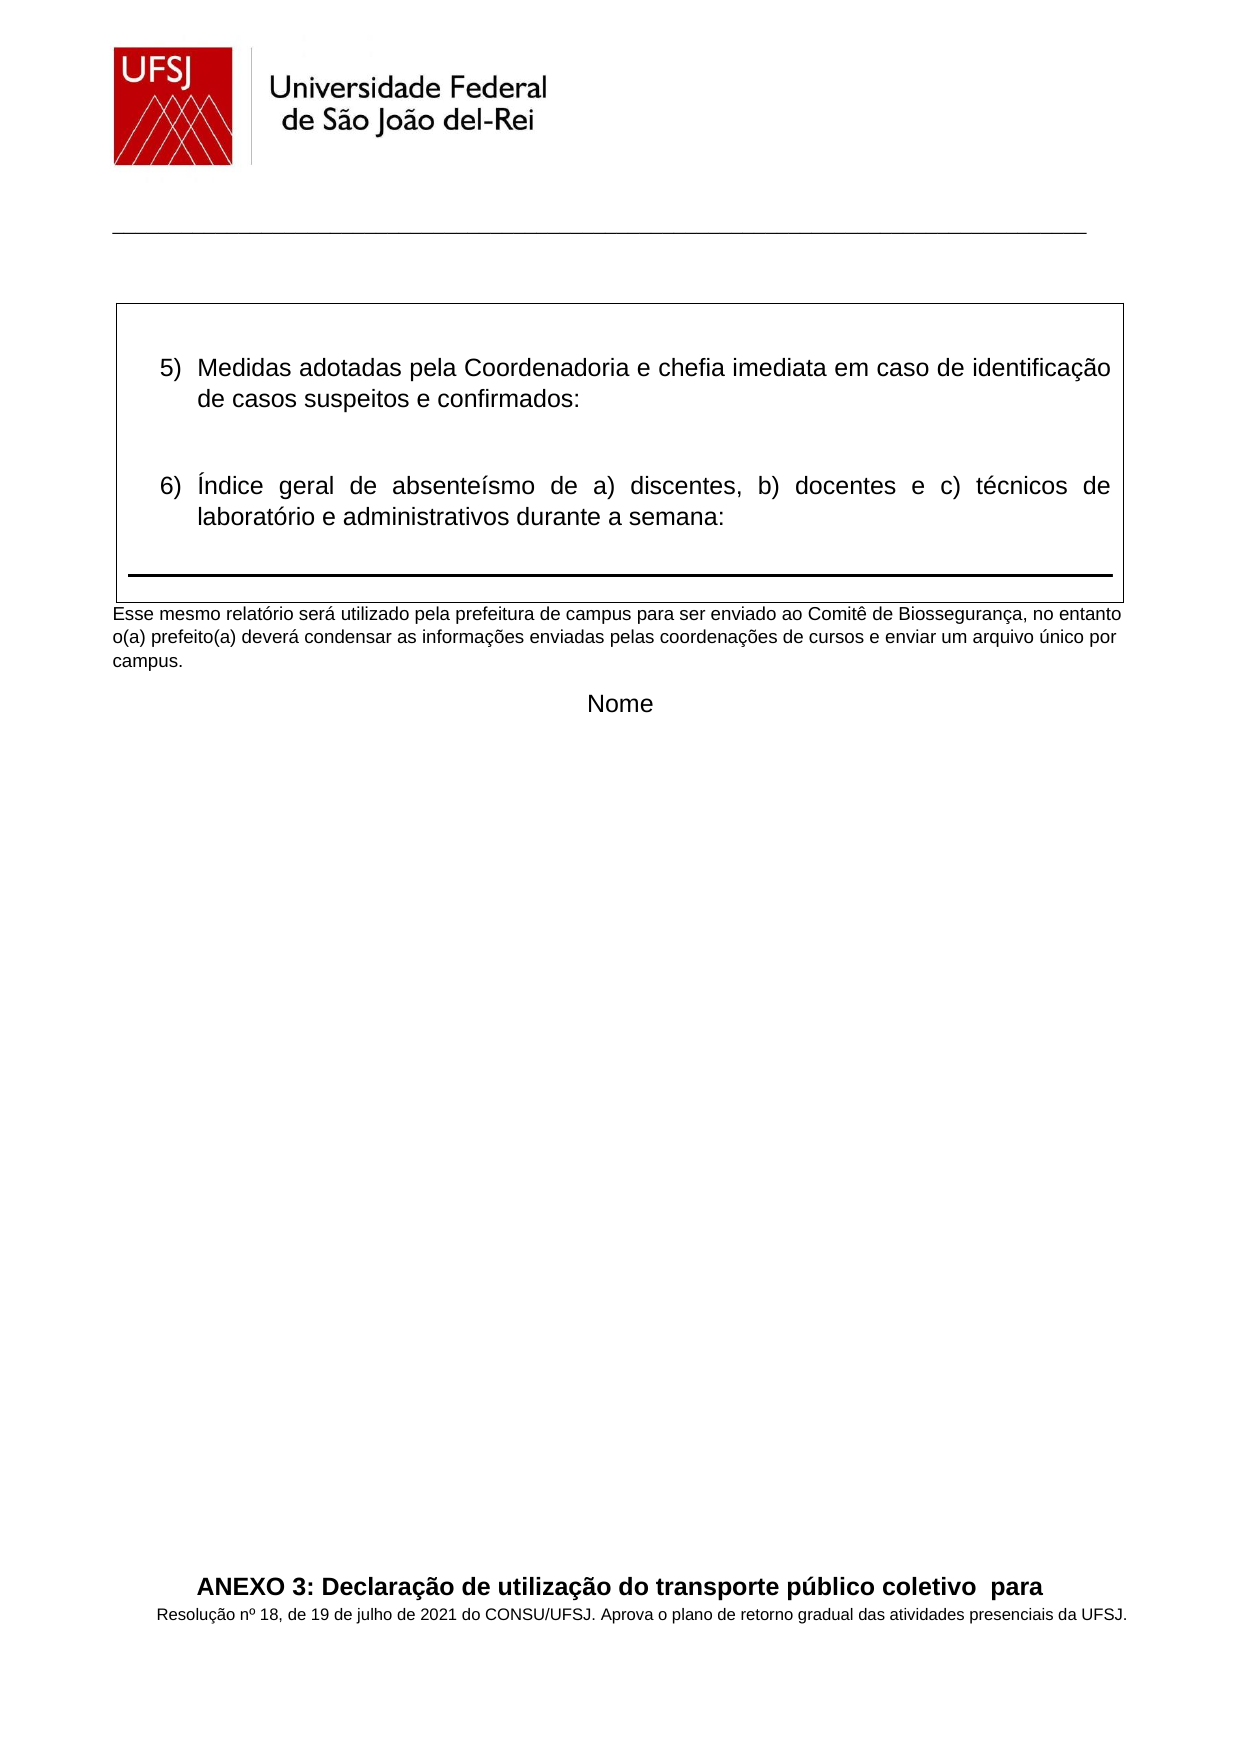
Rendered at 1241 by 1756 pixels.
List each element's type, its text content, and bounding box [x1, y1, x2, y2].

picture [98, 32, 555, 185]
text Nome [112, 689, 1128, 718]
text Esse mesmo relatório será utilizado pela prefeitura de campus para ser enviado ao Comitê de Biossegurança, no entanto o(a) prefeito(a) deverá condensar as informações enviadas pelas coordenações de cursos e enviar um arquivo único por campus. [112, 603, 1128, 671]
text ANEXO 3: Declaração de utilização do transporte público coletivo para deslocamento para o local de trabalho. [112, 1572, 1128, 1601]
